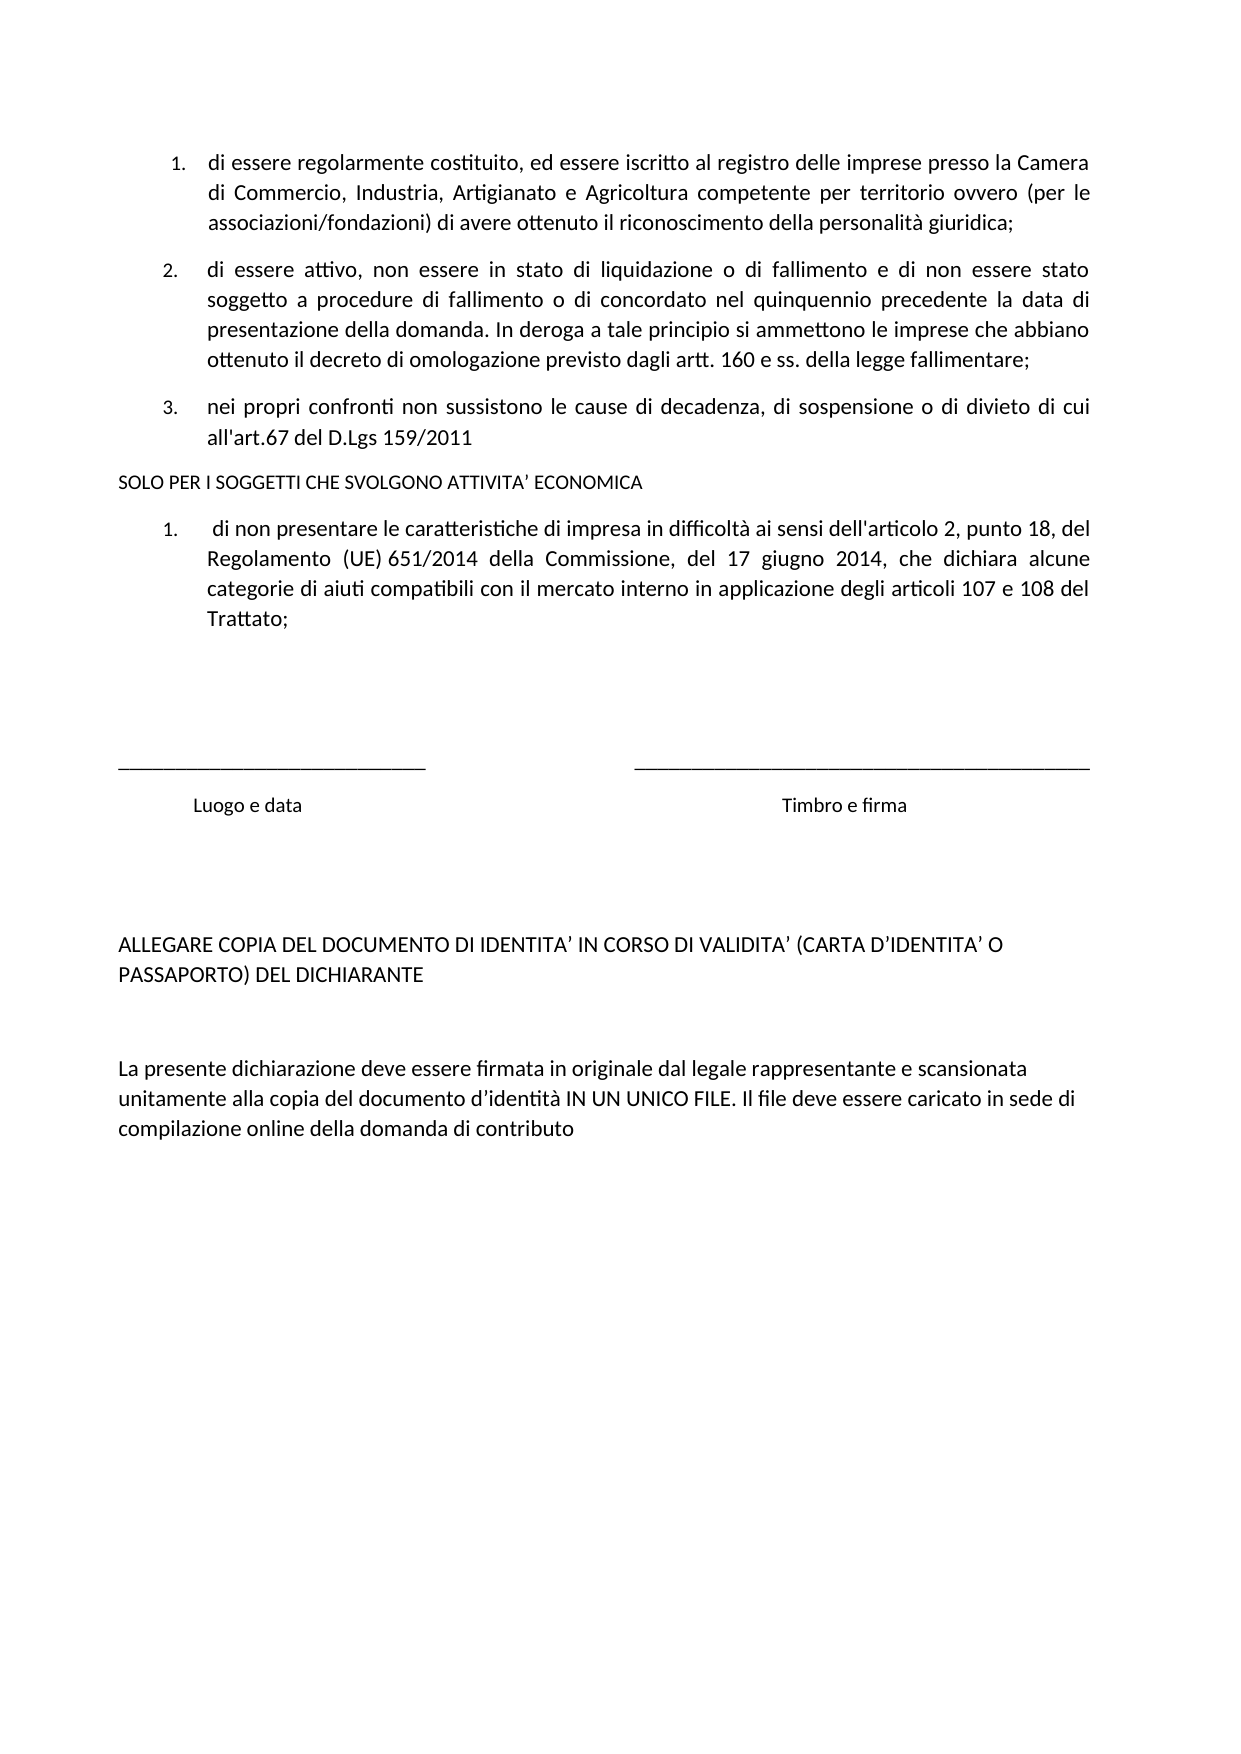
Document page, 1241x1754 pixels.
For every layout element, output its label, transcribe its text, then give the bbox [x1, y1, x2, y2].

list nei propri confronti non sussistono le cause di decadenza, di sospensione o di divieto di cui all'art.67 del D.Lgs 159/2011 [162, 392, 1092, 451]
text SOLO PER I SOGGETTI CHE SVOLGONO ATTIVITA’ ECONOMICA [118, 469, 1092, 495]
list di essere regolarmente costituito, ed essere iscritto al registro delle imprese presso la Camera di Commercio, Industria, Artigianato e Agricoltura competente per territorio ovvero (per le associazioni/fondazioni) di avere ottenuto il riconoscimento della personalità giuridica; [170, 148, 1092, 236]
text ___________________________ ________________________________________ [118, 745, 1122, 773]
list di non presentare le caratteristiche di impresa in difficoltà ai sensi dell'articolo 2, punto 18, del Regolamento (UE) 651/2014 della Commissione, del 17 giugno 2014, che dichiara alcune categorie di aiuti compatibili con il mercato interno in applicazione degli articoli 107 e 108 del Trattato; [162, 514, 1092, 632]
text ALLEGARE COPIA DEL DOCUMENTO DI IDENTITA’ IN CORSO DI VALIDITA’ (CARTA D’IDENTITA’ O PASSAPORTO) DEL DICHIARANTE [118, 930, 1122, 988]
text La presente dichiarazione deve essere firmata in originale dal legale rappresentante e scansionata unitamente alla copia del documento d’identità IN UN UNICO FILE. Il file deve essere caricato in sede di compilazione online della domanda di contributo [118, 1054, 1122, 1142]
list di essere attivo, non essere in stato di liquidazione o di fallimento e di non essere stato soggetto a procedure di fallimento o di concordato nel quinquennio precedente la data di presentazione della domanda. In deroga a tale principio si ammettono le imprese che abbiano ottenuto il decreto di omologazione previsto dagli artt. 160 e ss. della legge fallimentare; [162, 255, 1092, 373]
text Luogo e data Timbro e firma [118, 792, 1122, 817]
